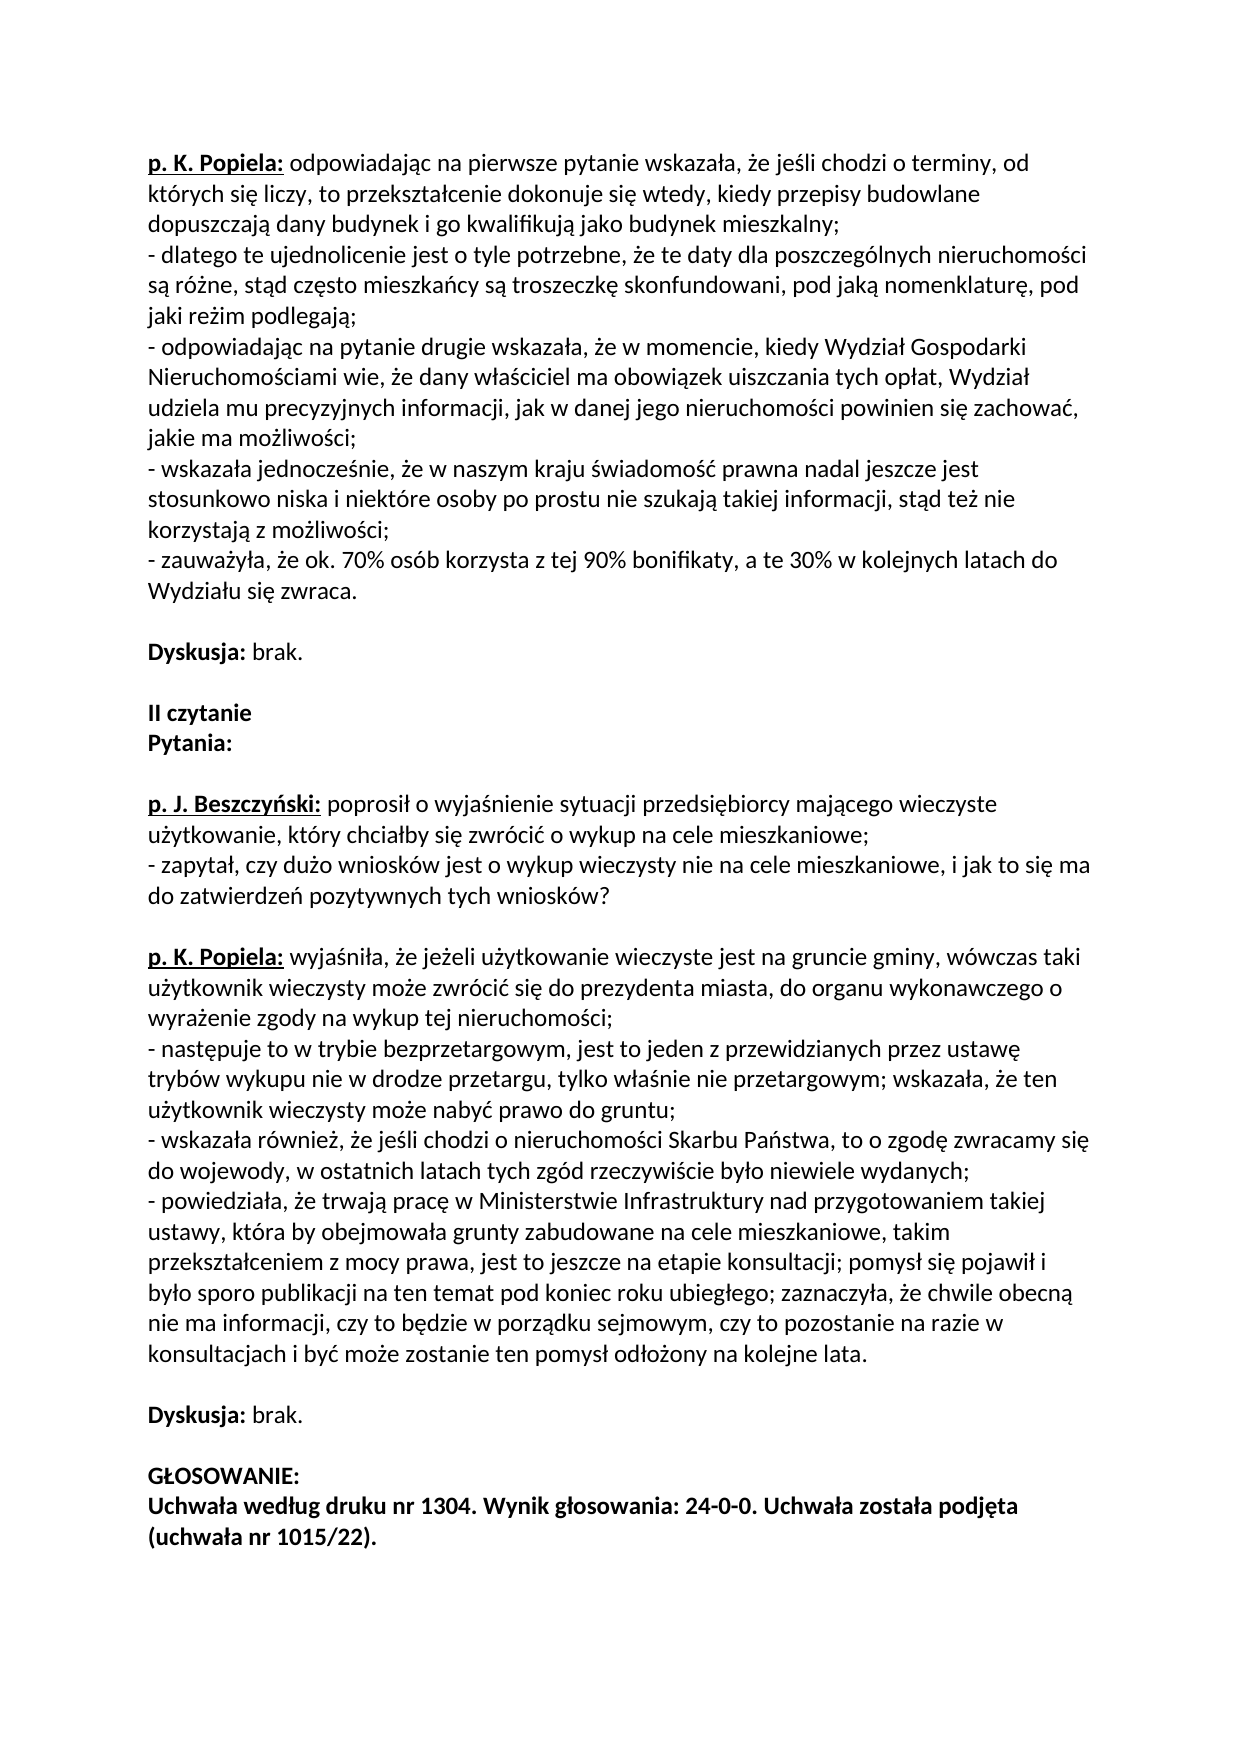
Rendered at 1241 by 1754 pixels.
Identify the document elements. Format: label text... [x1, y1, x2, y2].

text - odpowiadając na pytanie drugie wskazała, że w momencie, kiedy Wydział Gospodarki Nieruchomościami wie, że dany właściciel ma obowiązek uiszczania tych opłat, Wydział udziela mu precyzyjnych informacji, jak w danej jego nieruchomości powinien się zachować, jakie ma możliwości; [148, 331, 1093, 453]
text GŁOSOWANIE: [148, 1460, 1093, 1491]
text - dlatego te ujednolicenie jest o tyle potrzebne, że te daty dla poszczególnych nieruchomości są różne, stąd często mieszkańcy są troszeczkę skonfundowani, pod jaką nomenklaturę, pod jaki reżim podlegają; [148, 239, 1093, 331]
text p. K. Popiela: odpowiadając na pierwsze pytanie wskazała, że jeśli chodzi o terminy, od których się liczy, to przekształcenie dokonuje się wtedy, kiedy przepisy budowlane dopuszczają dany budynek i go kwalifikują jako budynek mieszkalny; [148, 148, 1093, 239]
text Dyskusja: brak. [148, 636, 1093, 666]
text Dyskusja: brak. [148, 1399, 1093, 1429]
text II czytanie [148, 697, 1093, 727]
text - następuje to w trybie bezprzetargowym, jest to jeden z przewidzianych przez ustawę trybów wykupu nie w drodze przetargu, tylko właśnie nie przetargowym; wskazała, że ten użytkownik wieczysty może nabyć prawo do gruntu; [148, 1033, 1093, 1124]
text Pytania: [148, 727, 1093, 758]
text - powiedziała, że trwają pracę w Ministerstwie Infrastruktury nad przygotowaniem takiej ustawy, która by obejmowała grunty zabudowane na cele mieszkaniowe, takim przekształceniem z mocy prawa, jest to jeszcze na etapie konsultacji; pomysł się pojawił i było sporo publikacji na ten temat pod koniec roku ubiegłego; zaznaczyła, że chwile obecną nie ma informacji, czy to będzie w porządku sejmowym, czy to pozostanie na razie w konsultacjach i być może zostanie ten pomysł odłożony na kolejne lata. [148, 1185, 1093, 1368]
text - wskazała jednocześnie, że w naszym kraju świadomość prawna nadal jeszcze jest stosunkowo niska i niektóre osoby po prostu nie szukają takiej informacji, stąd też nie korzystają z możliwości; [148, 453, 1093, 544]
text p. K. Popiela: wyjaśniła, że jeżeli użytkowanie wieczyste jest na gruncie gminy, wówczas taki użytkownik wieczysty może zwrócić się do prezydenta miasta, do organu wykonawczego o wyrażenie zgody na wykup tej nieruchomości; [148, 941, 1093, 1033]
text - zauważyła, że ok. 70% osób korzysta z tej 90% bonifikaty, a te 30% w kolejnych latach do Wydziału się zwraca. [148, 544, 1093, 605]
text Uchwała według druku nr 1304. Wynik głosowania: 24-0-0. Uchwała została podjęta (uchwała nr 1015/22). [148, 1491, 1093, 1552]
text - wskazała również, że jeśli chodzi o nieruchomości Skarbu Państwa, to o zgodę zwracamy się do wojewody, w ostatnich latach tych zgód rzeczywiście było niewiele wydanych; [148, 1124, 1093, 1185]
text p. J. Beszczyński: poprosił o wyjaśnienie sytuacji przedsiębiorcy mającego wieczyste użytkowanie, który chciałby się zwrócić o wykup na cele mieszkaniowe; [148, 788, 1093, 849]
text - zapytał, czy dużo wniosków jest o wykup wieczysty nie na cele mieszkaniowe, i jak to się ma do zatwierdzeń pozytywnych tych wniosków? [148, 849, 1093, 911]
